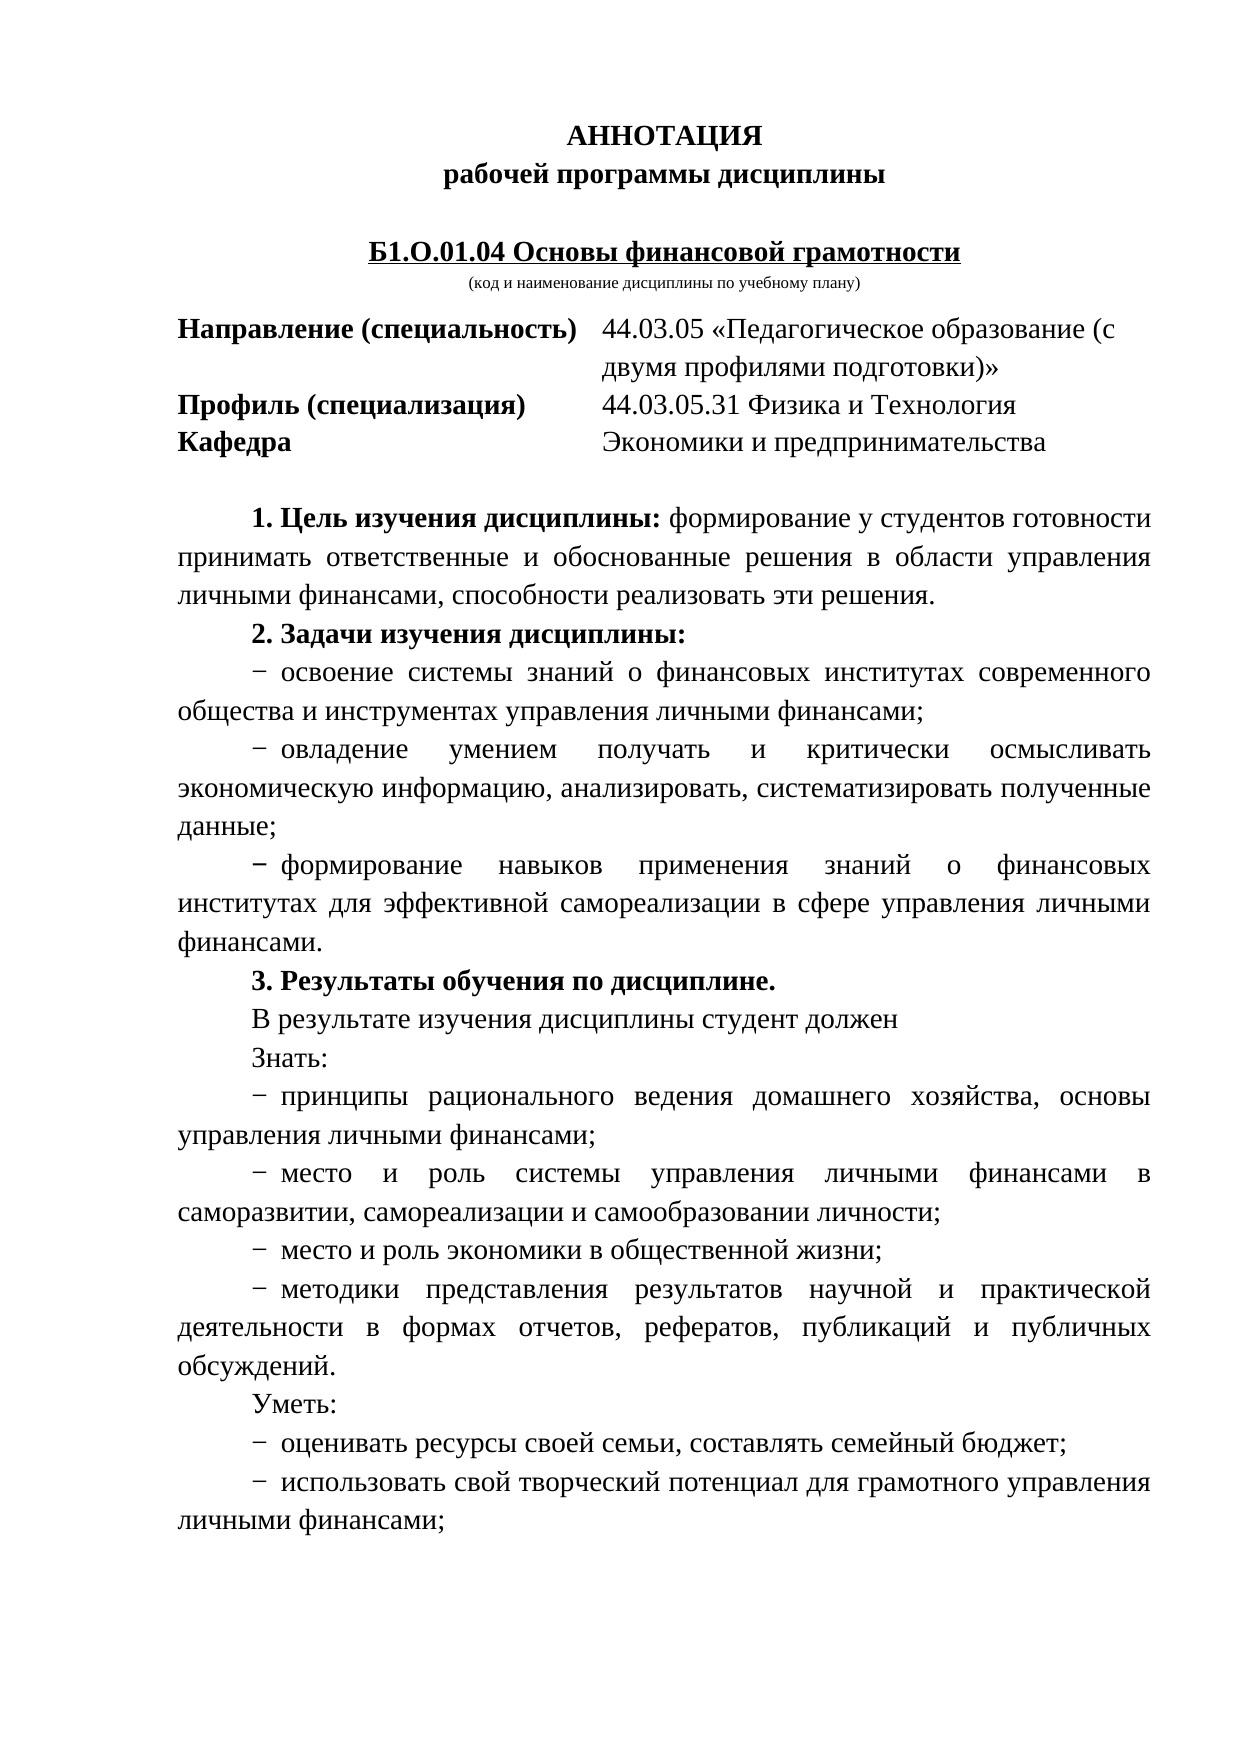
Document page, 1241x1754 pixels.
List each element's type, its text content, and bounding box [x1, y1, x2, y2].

list В результате изучения дисциплины студент должен [177, 1001, 1152, 1035]
table_header 44.03.05 «Педагогическое образование (с двумя профилями подготовки)» [591, 311, 1163, 387]
table_cell 44.03.05.31 Физика и Технология [591, 387, 1163, 424]
list 2. Задачи изучения дисциплины: [177, 616, 1152, 649]
list оценивать ресурсы своей семьи, составлять семейный бюджет; [177, 1425, 1152, 1459]
text рабочей программы дисциплины [177, 157, 1152, 190]
text 1. Цель изучения дисциплины: формирование у студентов готовности принимать ответственные и обоснованные решения в области управления личными финансами, способности реализовать эти решения. [177, 500, 1152, 611]
text АННОТАЦИЯ [177, 118, 1152, 152]
text Уметь: [177, 1387, 1152, 1420]
list методики представления результатов научной и практической деятельности в формах отчетов, рефератов, публикаций и публичных обсуждений. [177, 1271, 1152, 1382]
table_cell Кафедра [166, 424, 591, 462]
list принципы рационального ведения домашнего хозяйства, основы управления личными финансами; [177, 1078, 1152, 1150]
table_cell Экономики и предпринимательства [591, 424, 1163, 462]
table_cell Профиль (специализация) [166, 387, 591, 424]
list место и роль экономики в общественной жизни; [177, 1232, 1152, 1266]
text (код и наименование дисциплины по учебному плану) [177, 272, 1152, 306]
list освоение системы знаний о финансовых институтах современного общества и инструментах управления личными финансами; [177, 654, 1152, 726]
list овладение умением получать и критически осмысливать экономическую информацию, анализировать, систематизировать полученные данные; [177, 731, 1152, 842]
list использовать свой творческий потенциал для грамотного управления личными финансами; [177, 1464, 1152, 1536]
text Б1.О.01.04 Основы финансовой грамотности [177, 234, 1152, 267]
list Знать: [177, 1040, 1152, 1073]
list формирование навыков применения знаний о финансовых институтах для эффективной самореализации в сфере управления личными финансами. [177, 847, 1152, 958]
list место и роль системы управления личными финансами в саморазвитии, самореализации и самообразовании личности; [177, 1155, 1152, 1227]
list 3. Результаты обучения по дисциплине. [177, 963, 1152, 996]
table_header Направление (специальность) [166, 311, 591, 387]
